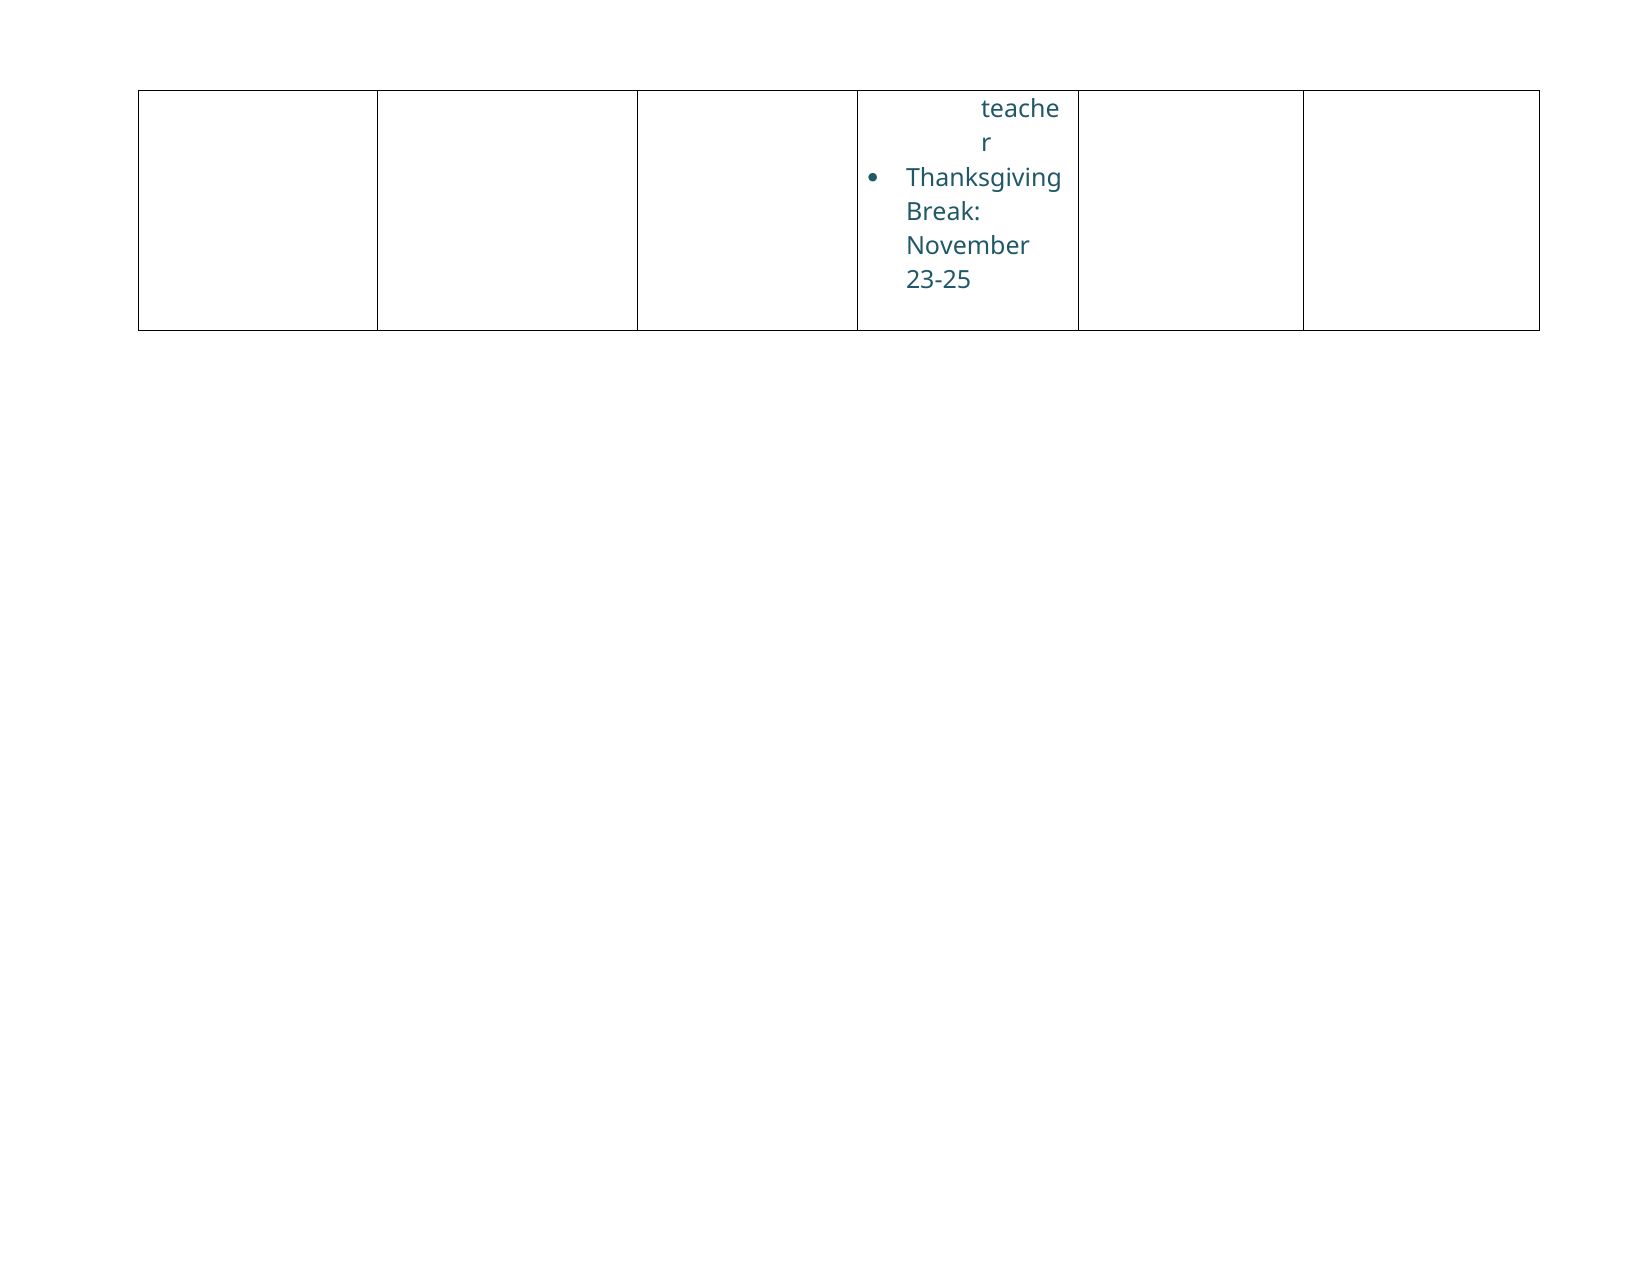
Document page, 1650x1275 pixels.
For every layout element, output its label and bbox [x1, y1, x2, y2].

table_cell [638, 91, 857, 329]
table_cell [139, 91, 377, 329]
table_cell [1079, 91, 1303, 329]
table_cell [1304, 91, 1539, 329]
table_cell [378, 91, 637, 329]
table_cell [858, 91, 1078, 329]
